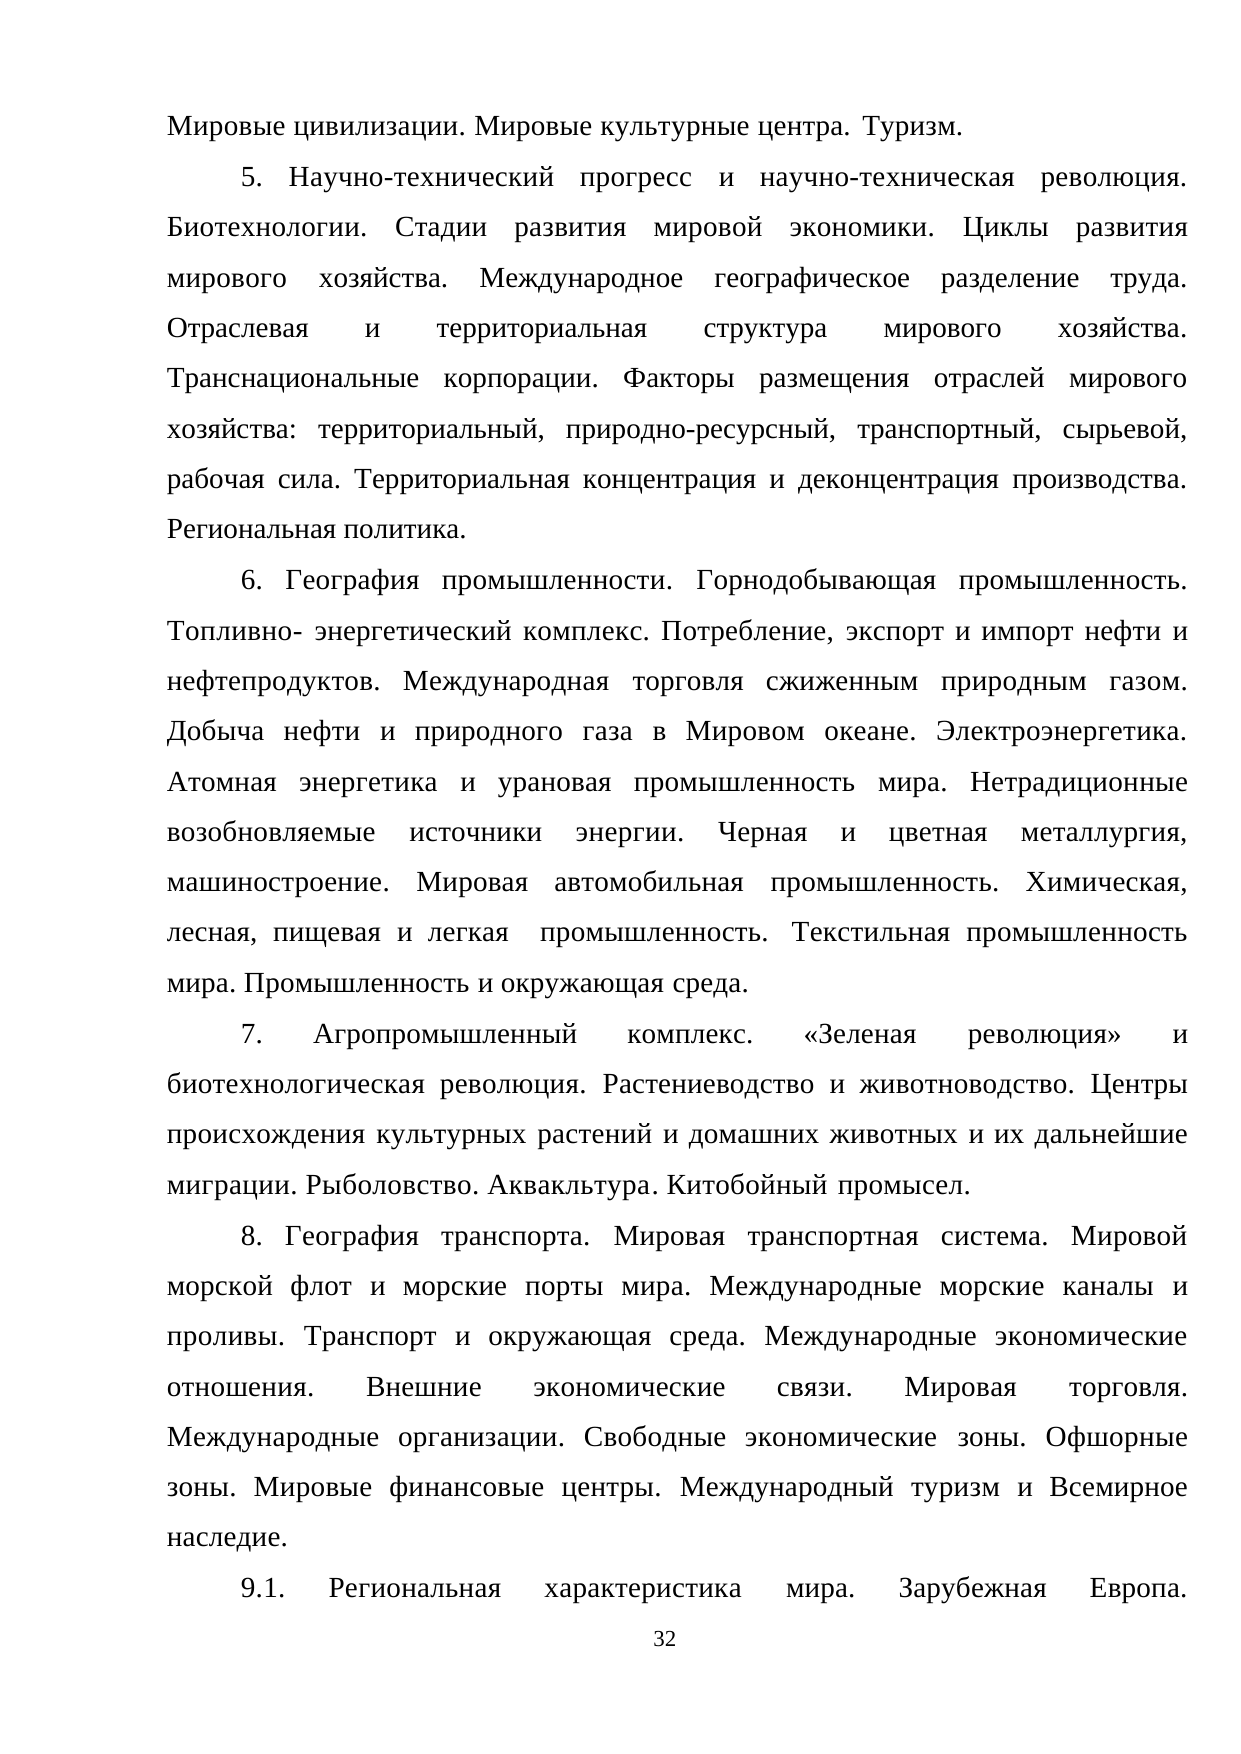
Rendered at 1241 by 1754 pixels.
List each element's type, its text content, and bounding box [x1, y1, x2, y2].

list 6. География промышленности. Горнодобывающая промышленность. Топливно- энергетический комплекс. Потребление, экспорт и импорт нефти и нефтепродуктов. Международная торговля сжиженным природным газом. Добыча нефти и природного газа в Мировом океане. Электроэнергетика. Атомная энергетика и урановая промышленность мира. Нетрадиционные возобновляемые источники энергии. Черная и цветная металлургия, машиностроение. Мировая автомобильная промышленность. Химическая, лесная, пищевая и легкая промышленность. Текстильная промышленность мира. Промышленность и окружающая среда. [167, 562, 1188, 998]
list 8. География транспорта. Мировая транспортная система. Мировой морской флот и морские порты мира. Международные морские каналы и проливы. Транспорт и окружающая среда. Международные экономические отношения. Внешние экономические связи. Мировая торговля. Международные организации. Свободные экономические зоны. Офшорные зоны. Мировые финансовые центры. Международный туризм и Всемирное наследие. [167, 1218, 1188, 1553]
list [167, 1571, 1188, 1604]
list 7. Агропромышленный комплекс. «Зеленая революция» и биотехнологическая революция. Растениеводство и животноводство. Центры происхождения культурных растений и домашних животных и их дальнейшие миграции. Рыболовство. Аквакльтура. Китобойный промысел. [167, 1016, 1188, 1200]
list 5. Научно-технический прогресс и научно-техническая революция. Биотехнологии. Стадии развития мировой экономики. Циклы развития мирового хозяйства. Международное географическое разделение труда. Отраслевая и территориальная структура мирового хозяйства. Транснациональные корпорации. Факторы размещения отраслей мирового хозяйства: территориальный, природно-ресурсный, транспортный, сырьевой, рабочая сила. Территориальная концентрация и деконцентрация производства. Региональная политика. [167, 159, 1188, 545]
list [167, 108, 1188, 142]
